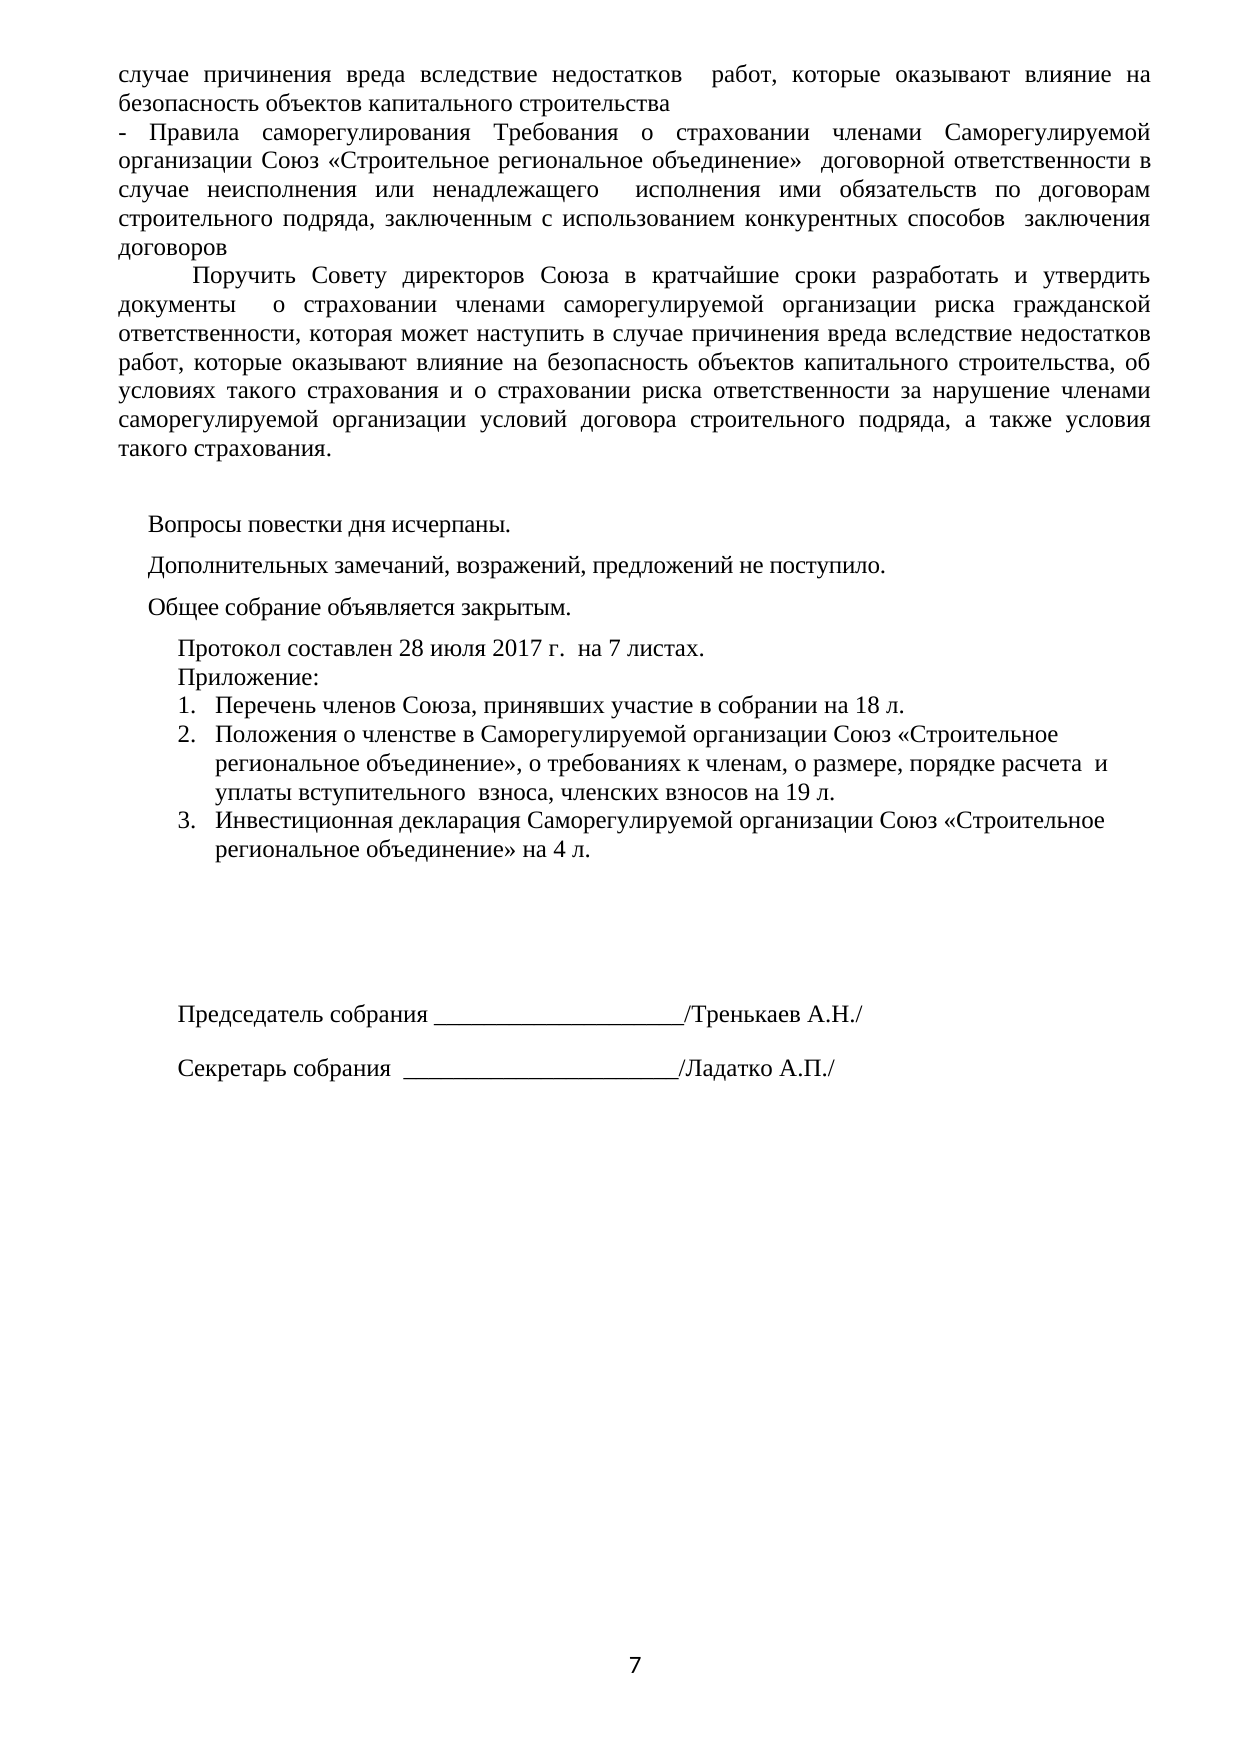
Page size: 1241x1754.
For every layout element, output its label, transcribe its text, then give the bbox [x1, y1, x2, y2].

text Дополнительных замечаний, возражений, предложений не поступило. [148, 551, 1152, 579]
list Положения о членстве в Саморегулируемой организации Союз «Строительное региональное объединение», о требованиях к членам, о размере, порядке расчета и уплаты вступительного взноса, членских взносов на 19 л. [177, 719, 1152, 806]
list Перечень членов Союза, принявших участие в собрании на 18 л. [177, 691, 1152, 719]
list Инвестиционная декларация Саморегулируемой организации Союз «Строительное региональное объединение» на 4 л. [177, 806, 1152, 863]
text Приложение: [118, 662, 1152, 691]
text Общее собрание объявляется закрытым. [148, 592, 1152, 621]
text Протокол составлен 28 июля 2017 г. на 7 листах. [118, 633, 1152, 662]
text Секретарь собрания ______________________/Ладатко А.П./ [118, 1053, 1152, 1082]
text Вопросы повестки дня исчерпаны. [148, 509, 1152, 538]
text - Правила саморегулирования Требования о страховании членами Саморегулируемой организации Союз «Строительное региональное объединение» договорной ответственности в случае неисполнения или ненадлежащего исполнения ими обязательств по договорам строительного подряда, заключенным с использованием конкурентных способов заключения договоров [118, 117, 1152, 260]
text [118, 59, 1152, 117]
text Председатель собрания ____________________/Тренькаев А.Н./ [118, 999, 1152, 1028]
text Поручить Совету директоров Союза в кратчайшие сроки разработать и утвердить документы о страховании членами саморегулируемой организации риска гражданской ответственности, которая может наступить в случае причинения вреда вследствие недостатков работ, которые оказывают влияние на безопасность объектов капитального строительства, об условиях такого страхования и о страховании риска ответственности за нарушение членами саморегулируемой организации условий договора строительного подряда, а также условия такого страхования. [118, 260, 1152, 462]
